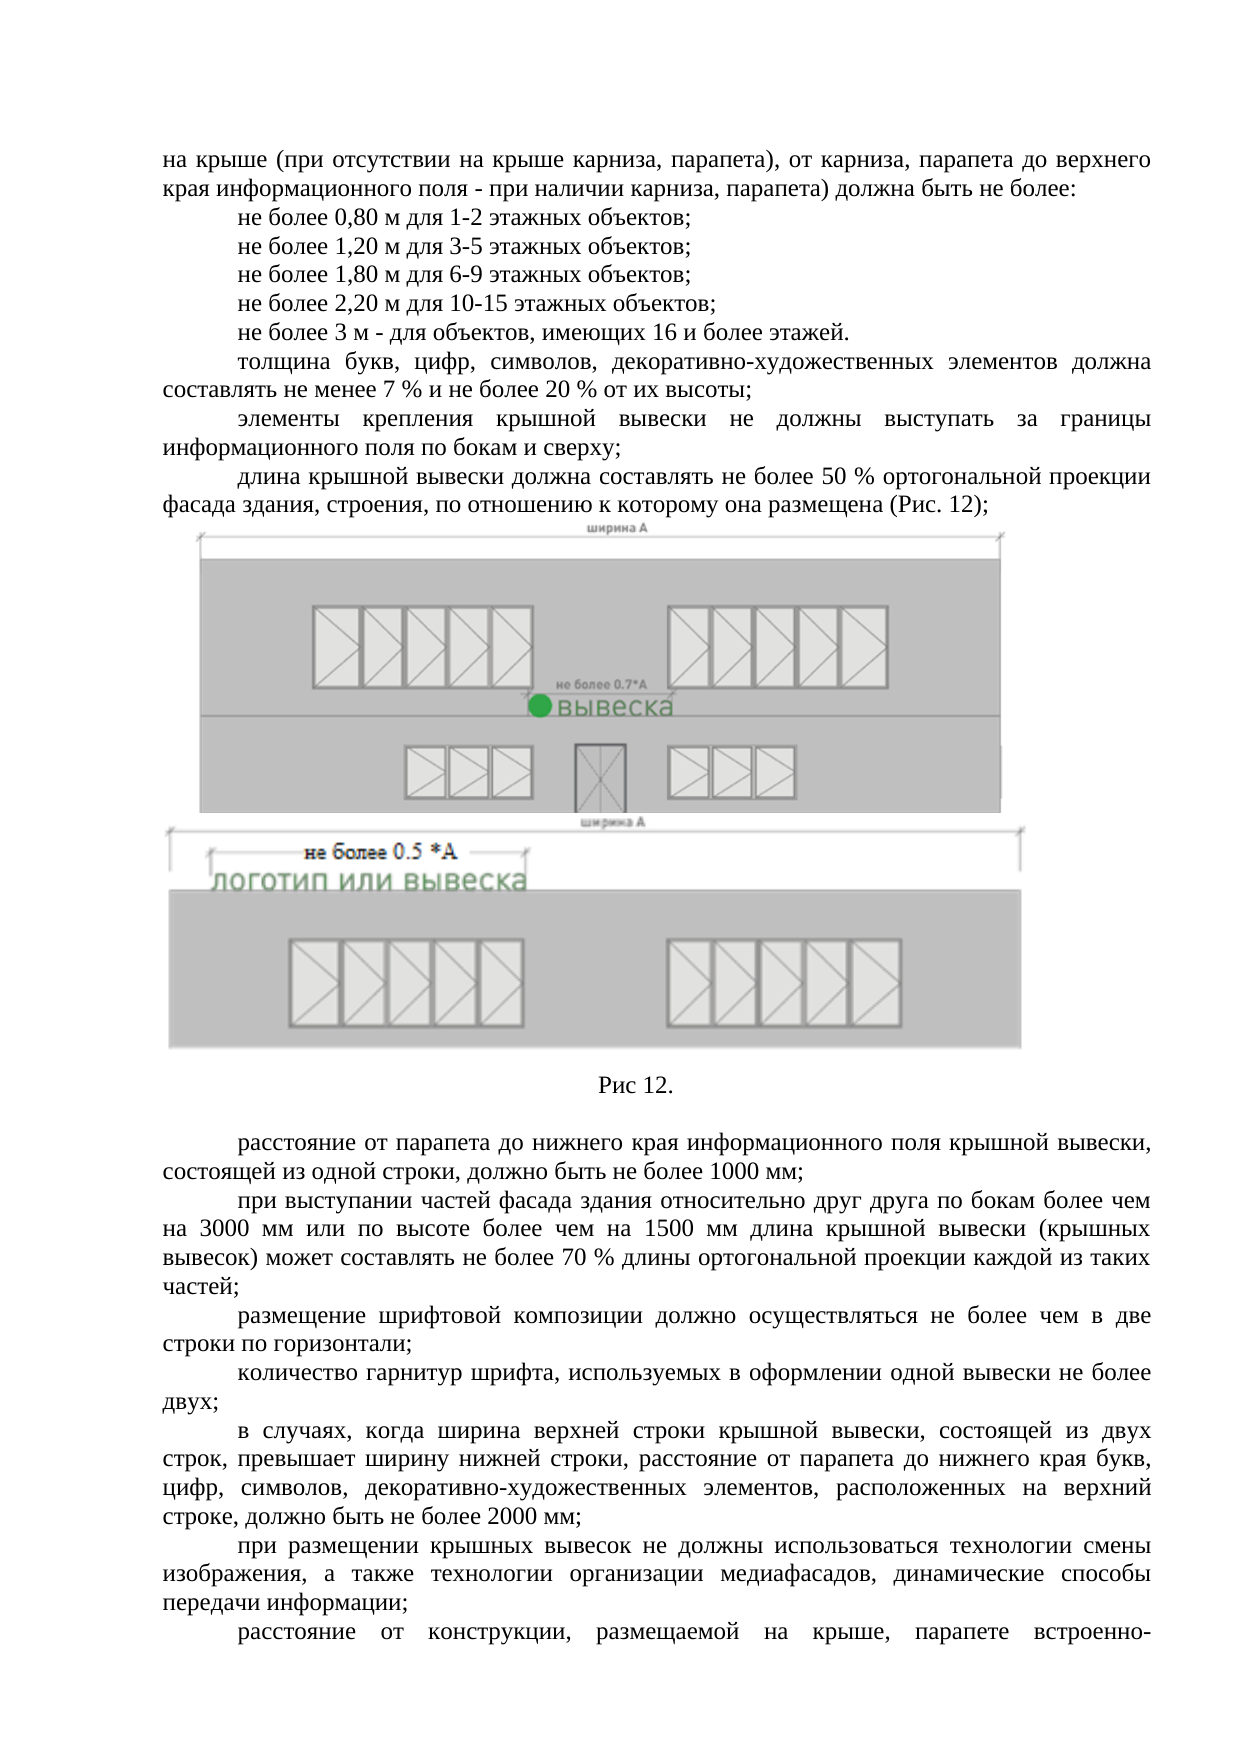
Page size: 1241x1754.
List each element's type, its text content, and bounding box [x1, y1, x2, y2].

text не более 1,80 м для 6-9 этажных объектов; [162, 259, 1152, 288]
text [162, 1616, 1152, 1645]
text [162, 144, 1152, 202]
text при выступании частей фасада здания относительно друг друга по бокам более чем на 3000 мм или по высоте более чем на 1500 мм длина крышной вывески (крышных вывесок) может составлять не более 70 % длины ортогональной проекции каждой из таких частей; [162, 1185, 1152, 1300]
text длина крышной вывески должна составлять не более 50 % ортогональной проекции фасада здания, строения, по отношению к которому она размещена (Рис. 12); [162, 461, 1152, 518]
text не более 2,20 м для 10-15 этажных объектов; [162, 288, 1152, 317]
picture [159, 518, 1038, 1070]
text количество гарнитур шрифта, используемых в оформлении одной вывески не более двух; [162, 1357, 1152, 1415]
text при размещении крышных вывесок не должны использоваться технологии смены изображения, а также технологии организации медиафасадов, динамические способы передачи информации; [162, 1530, 1152, 1616]
text Рис 12. [89, 1070, 1108, 1098]
text размещение шрифтовой композиции должно осуществляться не более чем в две строки по горизонтали; [162, 1300, 1152, 1357]
text толщина букв, цифр, символов, декоративно-художественных элементов должна составлять не менее 7 % и не более 20 % от их высоты; [162, 346, 1152, 403]
text не более 3 м - для объектов, имеющих 16 и более этажей. [162, 317, 1152, 346]
text расстояние от парапета до нижнего края информационного поля крышной вывески, состоящей из одной строки, должно быть не более 1000 мм; [162, 1127, 1152, 1185]
text не более 1,20 м для 3-5 этажных объектов; [162, 231, 1152, 259]
text в случаях, когда ширина верхней строки крышной вывески, состоящей из двух строк, превышает ширину нижней строки, расстояние от парапета до нижнего края букв, цифр, символов, декоративно-художественных элементов, расположенных на верхний строке, должно быть не более 2000 мм; [162, 1415, 1152, 1530]
text не более 0,80 м для 1-2 этажных объектов; [162, 202, 1152, 231]
text элементы крепления крышной вывески не должны выступать за границы информационного поля по бокам и сверху; [162, 403, 1152, 461]
